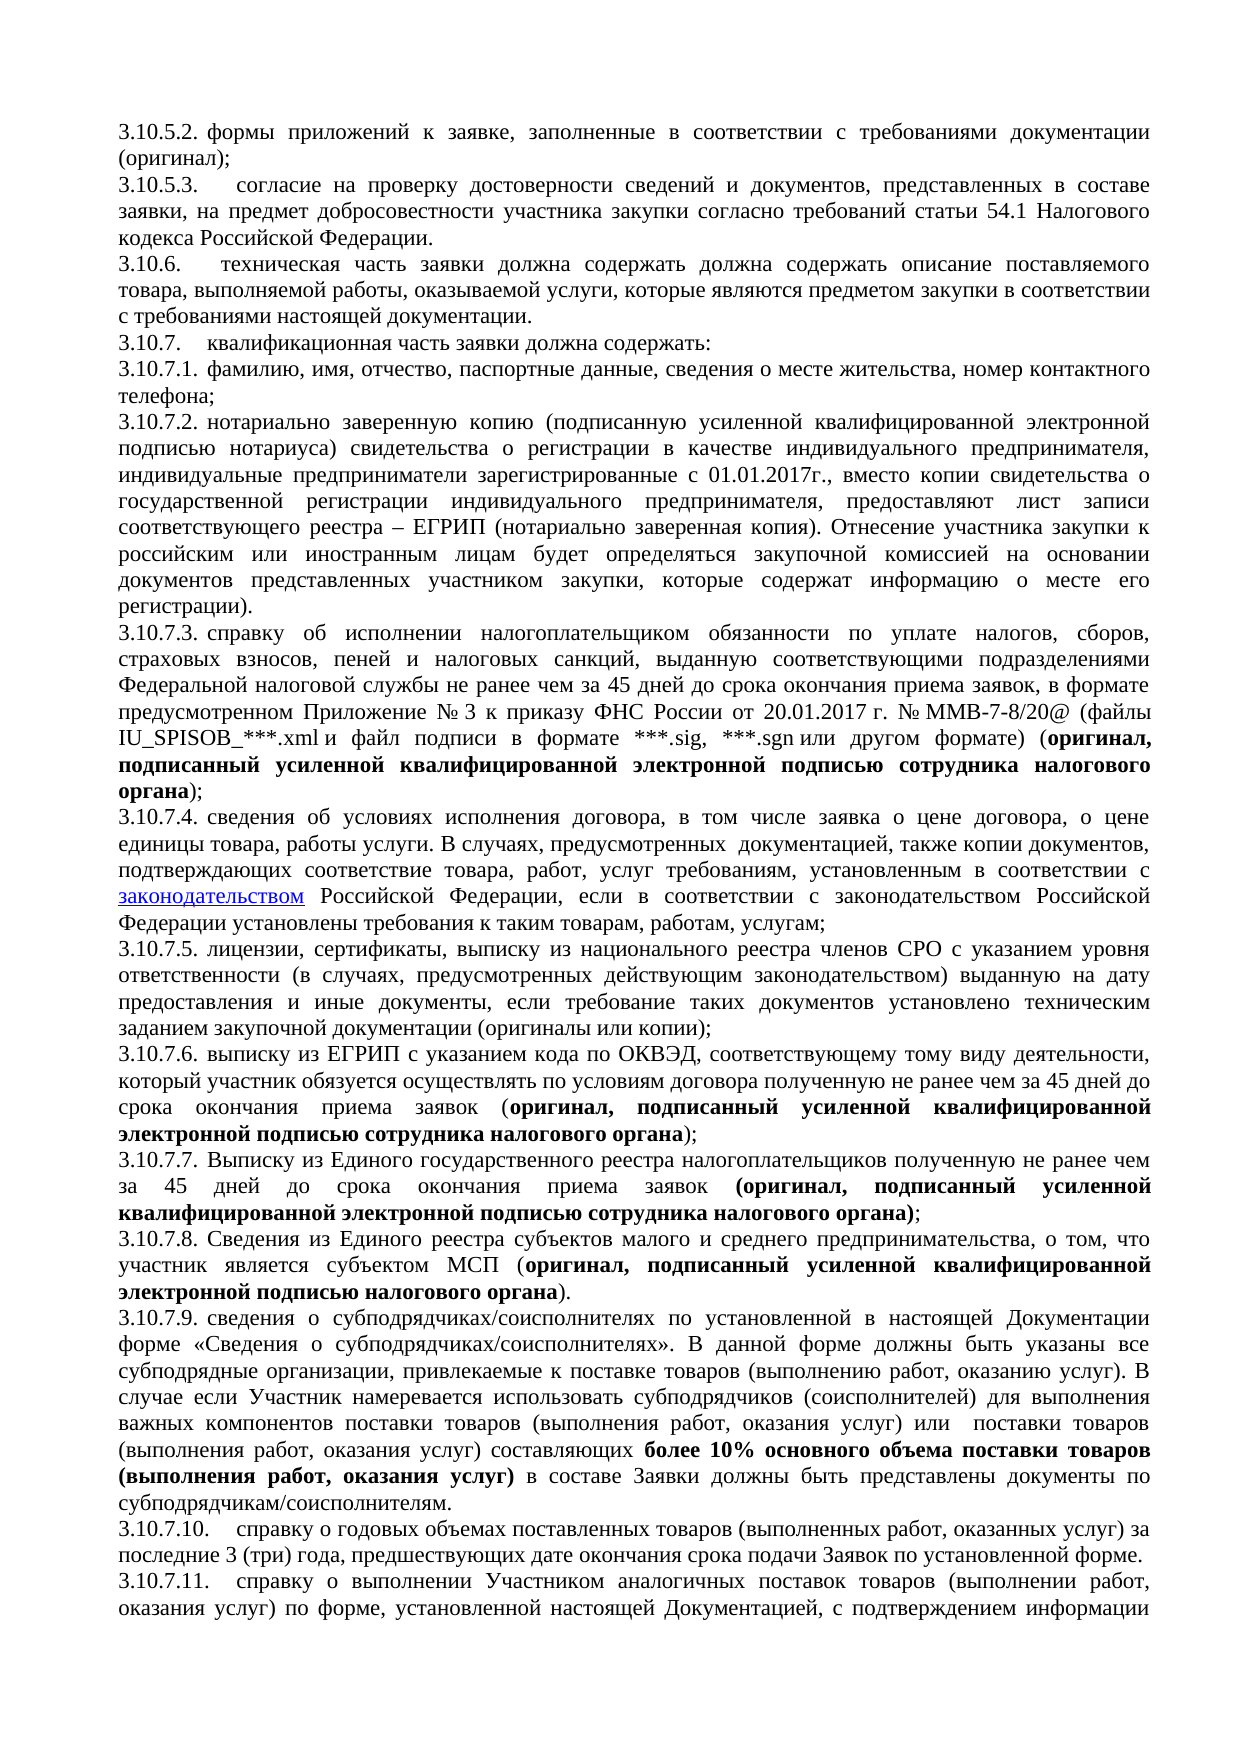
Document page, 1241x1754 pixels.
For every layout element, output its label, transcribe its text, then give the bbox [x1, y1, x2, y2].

list формы приложений к заявке, заполненные в соответствии с требованиями документации (оригинал); [118, 118, 1152, 171]
list выписку из ЕГРИП с указанием кода по ОКВЭД, соответствующему тому виду деятельности, который участник обязуется осуществлять по условиям договора полученную не ранее чем за 45 дней до срока окончания приема заявок (оригинал, подписанный усиленной квалифицированной электронной подписью сотрудника налогового органа); [118, 1041, 1152, 1146]
list сведения об условиях исполнения договора, в том числе заявка о цене договора, о цене единицы товара, работы услуги. В случаях, предусмотренных документацией, также копии документов, подтверждающих соответствие товара, работ, услуг требованиям, установленным в соответствии с законодательством Российской Федерации, если в соответствии с законодательством Российской Федерации установлены требования к таким товарам, работам, услугам; [118, 803, 1152, 935]
list справку об исполнении налогоплательщиком обязанности по уплате налогов, сборов, страховых взносов, пеней и налоговых санкций, выданную соответствующими подразделениями Федеральной налоговой службы не ранее чем за 45 дней до срока окончания приема заявок, в формате предусмотренном Приложение № 3 к приказу ФНС России от 20.01.2017 г. № ММВ-7-8/20@ (файлы IU_SPISOB_***.xml и файл подписи в формате ***.sig, ***.sgn или другом формате) (оригинал, подписанный усиленной квалифицированной электронной подписью сотрудника налогового органа); [118, 619, 1152, 803]
list справку о годовых объемах поставленных товаров (выполненных работ, оказанных услуг) за последние 3 (три) года, предшествующих дате окончания срока подачи Заявок по установленной форме. [118, 1515, 1152, 1568]
list согласие на проверку достоверности сведений и документов, представленных в составе заявки, на предмет добросовестности участника закупки согласно требований статьи 54.1 Налогового кодекса Российской Федерации. [118, 171, 1152, 250]
list сведения о субподрядчиках/соисполнителях по установленной в настоящей Документации форме «Сведения о субподрядчиках/соисполнителях». В данной форме должны быть указаны все субподрядные организации, привлекаемые к поставке товаров (выполнению работ, оказанию услуг). В случае если Участник намеревается использовать субподрядчиков (соисполнителей) для выполнения важных компонентов поставки товаров (выполнения работ, оказания услуг) или поставки товаров (выполнения работ, оказания услуг) составляющих более 10% основного объема поставки товаров (выполнения работ, оказания услуг) в составе Заявки должны быть представлены документы по субподрядчикам/соисполнителям. [118, 1304, 1152, 1515]
list Сведения из Единого реестра субъектов малого и среднего предпринимательства, о том, что участник является субъектом МСП (оригинал, подписанный усиленной квалифицированной электронной подписью налогового органа). [118, 1225, 1152, 1304]
list фамилию, имя, отчество, паспортные данные, сведения о месте жительства, номер контактного телефона; [118, 355, 1152, 408]
list нотариально заверенную копию (подписанную усиленной квалифицированной электронной подписью нотариуса) свидетельства о регистрации в качестве индивидуального предпринимателя, индивидуальные предприниматели зарегистрированные с 01.01.2017г., вместо копии свидетельства о государственной регистрации индивидуального предпринимателя, предоставляют лист записи соответствующего реестра – ЕГРИП (нотариально заверенная копия). Отнесение участника закупки к российским или иностранным лицам будет определяться закупочной комиссией на основании документов представленных участником закупки, которые содержат информацию о месте его регистрации). [118, 408, 1152, 619]
list квалификационная часть заявки должна содержать: [118, 329, 1152, 355]
list лицензии, сертификаты, выписку из национального реестра членов СРО с указанием уровня ответственности (в случаях, предусмотренных действующим законодательством) выданную на дату предоставления и иные документы, если требование таких документов установлено техническим заданием закупочной документации (оригиналы или копии); [118, 935, 1152, 1041]
list техническая часть заявки должна содержать должна содержать описание поставляемого товара, выполняемой работы, оказываемой услуги, которые являются предметом закупки в соответствии с требованиями настоящей документации. [118, 250, 1152, 329]
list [118, 1568, 1152, 1620]
list Выписку из Единого государственного реестра налогоплательщиков полученную не ранее чем за 45 дней до срока окончания приема заявок (оригинал, подписанный усиленной квалифицированной электронной подписью сотрудника налогового органа); [118, 1146, 1152, 1225]
